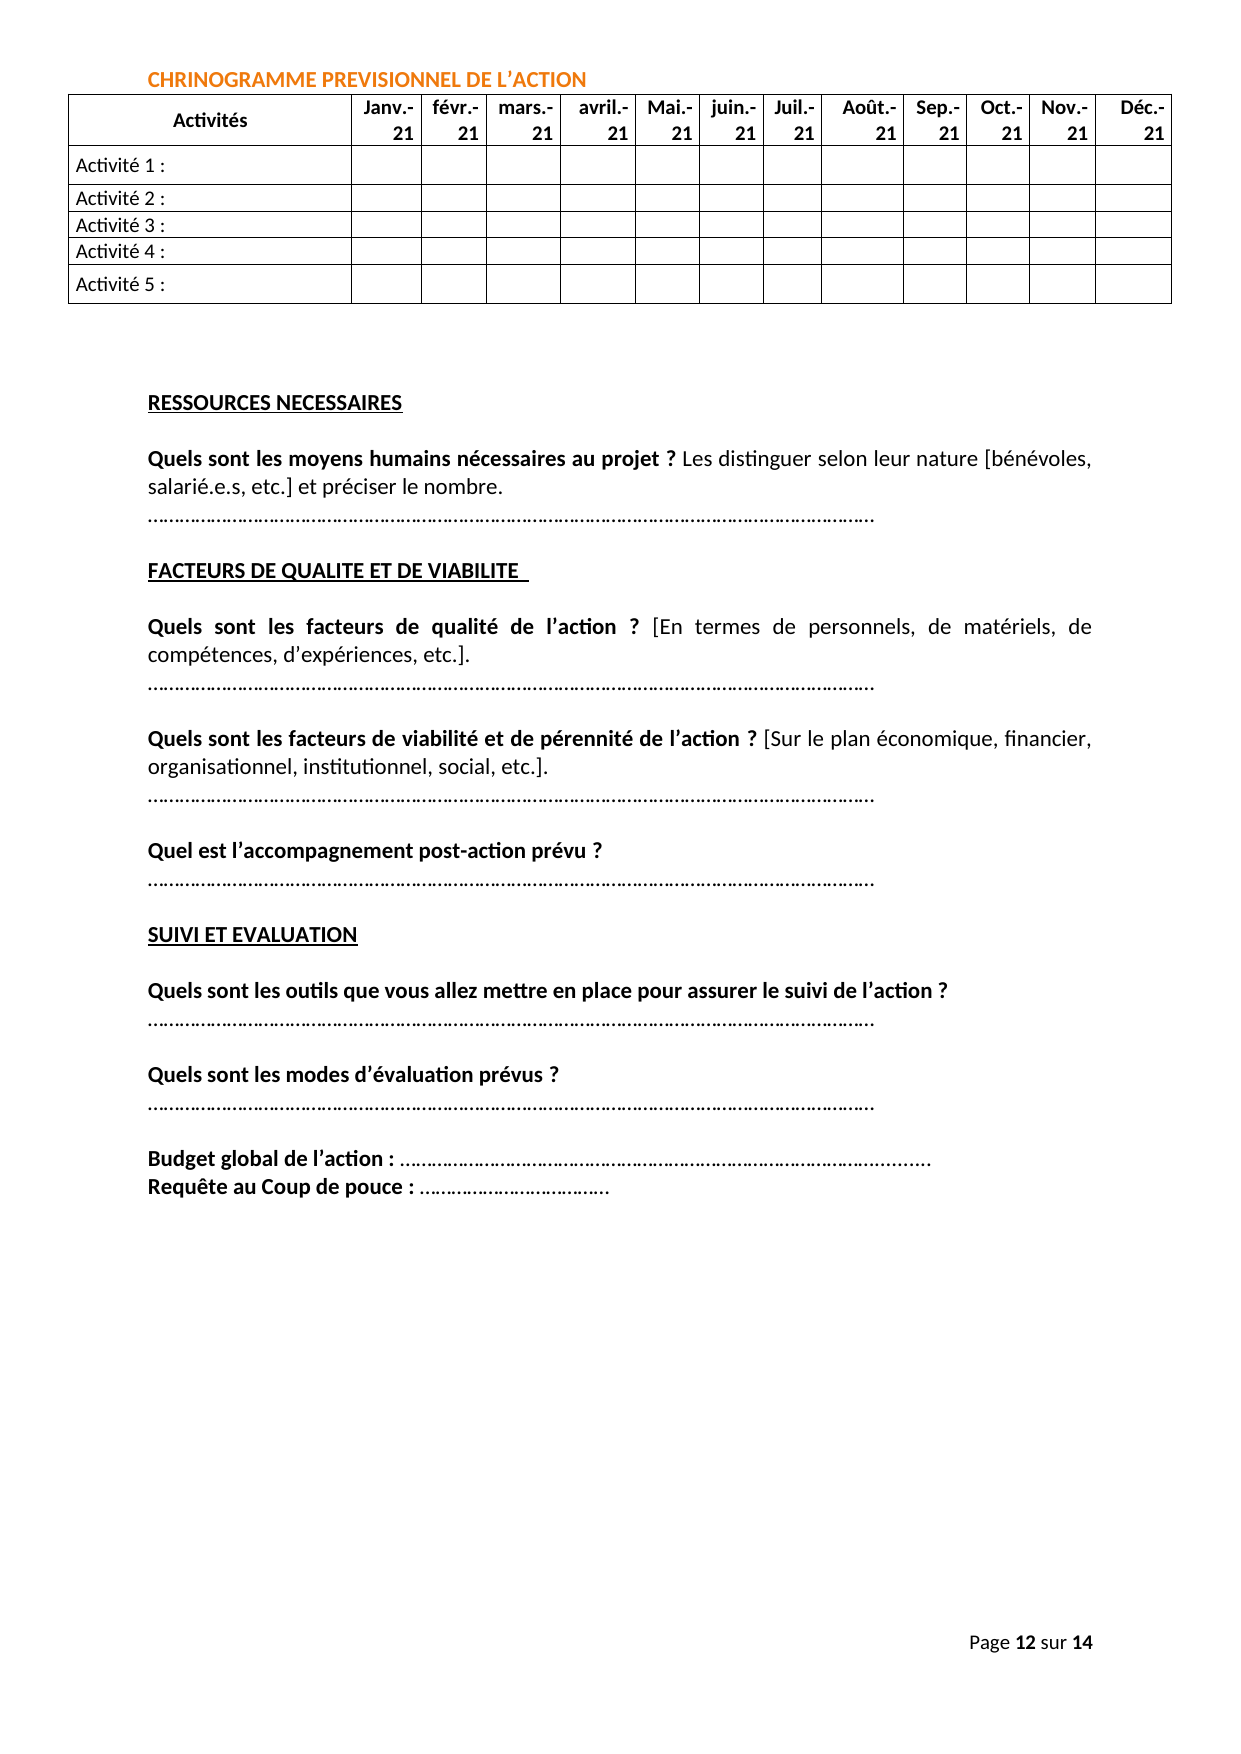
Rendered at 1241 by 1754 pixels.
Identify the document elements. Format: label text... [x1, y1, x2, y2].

table_cell [1096, 265, 1171, 303]
table_cell [352, 265, 421, 303]
table_cell Activité 1 : [69, 146, 351, 184]
table_cell [352, 185, 421, 211]
table_header Oct.-21 [967, 95, 1029, 145]
table_cell [561, 146, 635, 184]
table_header Déc.-21 [1096, 95, 1171, 145]
table_cell [1030, 265, 1095, 303]
table_cell [636, 146, 699, 184]
text ………………………………………………………………………………………………………………………… [148, 668, 1093, 696]
table_cell [700, 146, 763, 184]
table_cell [822, 238, 903, 264]
table_cell [700, 212, 763, 237]
table_cell [422, 185, 486, 211]
table_cell Activité 3 : [69, 212, 351, 237]
table_cell [422, 212, 486, 237]
text Quels sont les moyens humains nécessaires au projet ? Les distinguer selon leur nature [bénévoles, salarié.e.s, etc.] et préciser le nombre. [148, 444, 1093, 500]
table_cell [822, 265, 903, 303]
table_cell [764, 238, 821, 264]
table_header mars.-21 [487, 95, 560, 145]
table_cell [904, 265, 966, 303]
table_header juin.-21 [700, 95, 763, 145]
text Quels sont les facteurs de viabilité et de pérennité de l’action ? [Sur le plan économique, financier, organisationnel, institutionnel, social, etc.]. [148, 724, 1093, 780]
table_header Activités [69, 95, 351, 145]
text CHRINOGRAMME PREVISIONNEL DE L’ACTION [148, 66, 1093, 93]
table_cell [904, 185, 966, 211]
table_cell [967, 146, 1029, 184]
table_cell [1096, 185, 1171, 211]
text ………………………………………………………………………………………………………………………… [148, 1004, 1093, 1032]
text FACTEURS DE QUALITE ET DE VIABILITE [148, 556, 1093, 584]
table_cell [764, 185, 821, 211]
table_cell [700, 265, 763, 303]
table_cell [822, 212, 903, 237]
table_cell [822, 185, 903, 211]
table_cell [700, 238, 763, 264]
table_cell [422, 146, 486, 184]
table_cell [636, 212, 699, 237]
table_cell [561, 185, 635, 211]
table_cell [967, 212, 1029, 237]
text ………………………………………………………………………………………………………………………… [148, 864, 1093, 892]
table_cell [487, 265, 560, 303]
table_cell [561, 212, 635, 237]
table_cell [561, 265, 635, 303]
table_header Janv.-21 [352, 95, 421, 145]
table_cell [1030, 146, 1095, 184]
table_cell [1030, 185, 1095, 211]
text Budget global de l’action : ……………………………………………………………………………….......... [148, 1144, 1093, 1172]
table_cell [352, 238, 421, 264]
table_cell Activité 5 : [69, 265, 351, 303]
table_cell [487, 185, 560, 211]
table_cell [1096, 212, 1171, 237]
table_header Août.-21 [822, 95, 903, 145]
table_cell [1096, 238, 1171, 264]
table_cell [764, 212, 821, 237]
table_header févr.-21 [422, 95, 486, 145]
table_header Mai.-21 [636, 95, 699, 145]
table_cell [487, 238, 560, 264]
table_cell [904, 238, 966, 264]
table_cell Activité 4 : [69, 238, 351, 264]
table_cell [636, 238, 699, 264]
text ………………………………………………………………………………………………………………………… [148, 1088, 1093, 1116]
table_cell [822, 146, 903, 184]
table_cell Activité 2 : [69, 185, 351, 211]
table_cell [422, 238, 486, 264]
table_cell [904, 146, 966, 184]
table_cell [967, 238, 1029, 264]
table_cell [636, 265, 699, 303]
table_cell [967, 185, 1029, 211]
table_cell [487, 146, 560, 184]
table_cell [764, 265, 821, 303]
text ………………………………………………………………………………………………………………………… [148, 780, 1093, 808]
table_cell [1030, 212, 1095, 237]
table_cell [764, 146, 821, 184]
text Quels sont les facteurs de qualité de l’action ? [En termes de personnels, de matériels, de compétences, d’expériences, etc.]. [148, 612, 1093, 668]
table_header Nov.-21 [1030, 95, 1095, 145]
table_cell [1030, 238, 1095, 264]
table_cell [904, 212, 966, 237]
table_cell [967, 265, 1029, 303]
table_cell [561, 238, 635, 264]
table_header Juil.-21 [764, 95, 821, 145]
table_header Sep.-21 [904, 95, 966, 145]
text SUIVI ET EVALUATION [148, 920, 1093, 948]
table_cell [700, 185, 763, 211]
text Quel est l’accompagnement post-action prévu ? [148, 836, 1093, 864]
table_cell [636, 185, 699, 211]
table_cell [422, 265, 486, 303]
text RESSOURCES NECESSAIRES [148, 388, 1093, 416]
text ………………………………………………………………………………………………………………………… [148, 500, 1093, 528]
text Quels sont les outils que vous allez mettre en place pour assurer le suivi de l’action ? [148, 976, 1093, 1004]
table_header avril.-21 [561, 95, 635, 145]
table_cell [1096, 146, 1171, 184]
table_cell [352, 212, 421, 237]
table_cell [352, 146, 421, 184]
text Quels sont les modes d’évaluation prévus ? [148, 1060, 1093, 1088]
table_cell [487, 212, 560, 237]
text Requête au Coup de pouce : ……………………………… [148, 1172, 1093, 1200]
